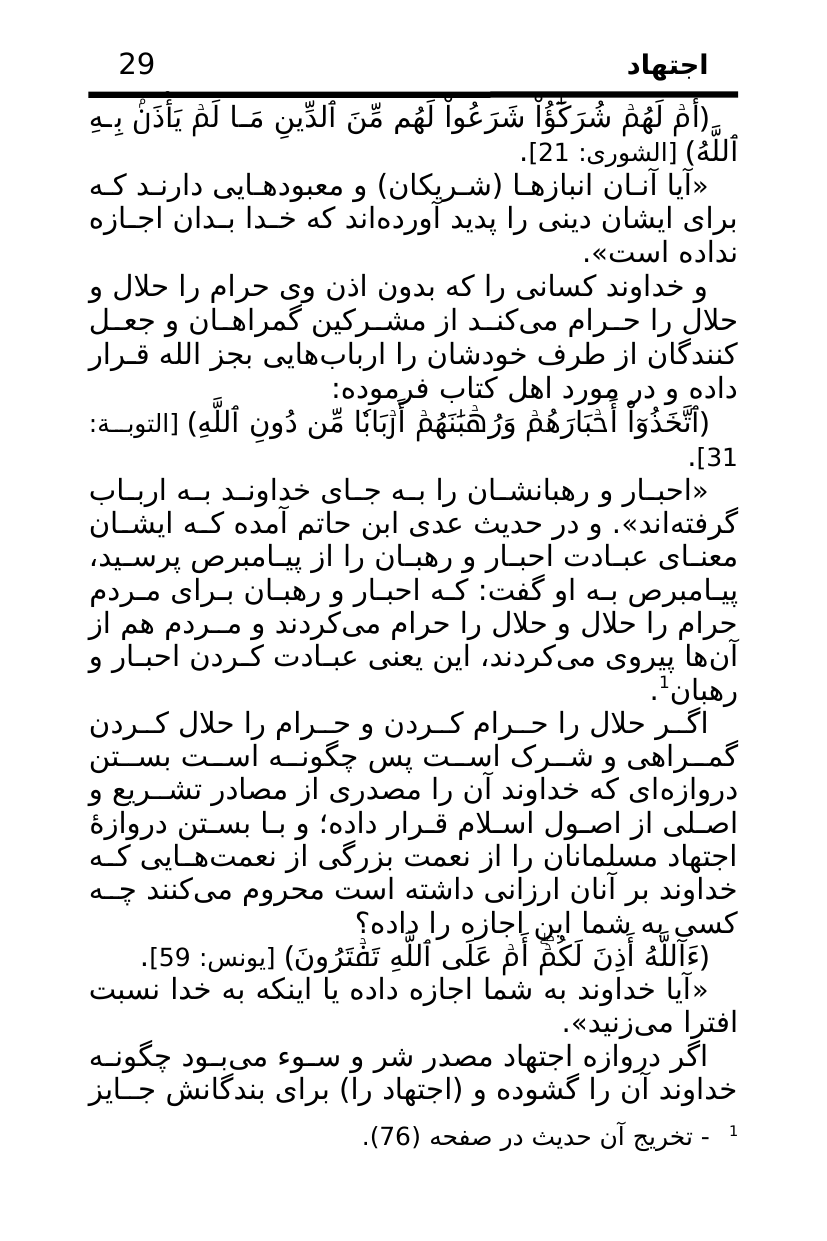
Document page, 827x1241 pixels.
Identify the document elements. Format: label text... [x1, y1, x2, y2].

text «آیا خداوند به شما اجازه داده یا اینکه به خدا نسبت افترا می‌زنید». [89, 973, 738, 1040]
text اگر حلال را حرام کردن و حرام را حلال کردن گمراهی و شرک است پس چگونه است بستن دروازه‌ای که خداوند آن را مصدری از مصادر تشریع و اصلی از اصول اسلام قرار داده؛ و با بستن دروازۀ اجتهاد مسلمانان را از نعمت بزرگی از نعمت‌هایی که خداوند بر آنان ارزانی داشته است محروم می‌کنند چه کسی به شما این اجازه را داده؟ [89, 707, 738, 940]
text ﴿ٱتَّخَذُوٓاْ أَحۡبَارَهُمۡ وَرُهۡبَٰنَهُمۡ أَرۡبَابٗا مِّن دُونِ ٱللَّهِ﴾ [التوبة: 31]. [89, 406, 738, 473]
text و خداوند کسانی را که بدون اذن وی حرام را حلال و حلال را حرام می‌کند از مشرکین گمراهان و جعل کنندگان از طرف خودشان را ارباب‌هایی بجز الله قرار داده و در مورد اهل کتاب فرموده: [89, 270, 738, 406]
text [89, 1040, 738, 1106]
text «احبار و رهبانشان را به جای خداوند به ارباب گرفته‌اند». و در حدیث عدی ابن حاتم آمده که ایشان معنای عبادت احبار و رهبان را از پیامبرص پرسید، پیامبرص به او گفت: که احبار و رهبان برای مردم حرام را حلال و حلال را حرام می‌کردند و مردم هم از آن‌ها پیروی می‌کردند، این یعنی عبادت کردن احبار و رهبان. [89, 473, 738, 707]
text «آیا آنان انبازها (شریکان) و معبودهایی دارند که برای ایشان دینی را پدید آورده‌اند که خدا بدان اجازه نداده است». [89, 168, 738, 270]
text ﴿ءَآللَّهُ أَذِنَ لَكُمۡۖ أَمۡ عَلَى ٱللَّهِ تَفۡتَرُونَ﴾ [یونس: 59]. [89, 940, 738, 973]
text ﴿أَمۡ لَهُمۡ شُرَكَٰٓؤُاْ شَرَعُواْ لَهُم مِّنَ ٱلدِّينِ مَا لَمۡ يَأۡذَنۢ بِهِ ٱللَّهُ﴾ [الشوری: 21]. [89, 100, 738, 168]
